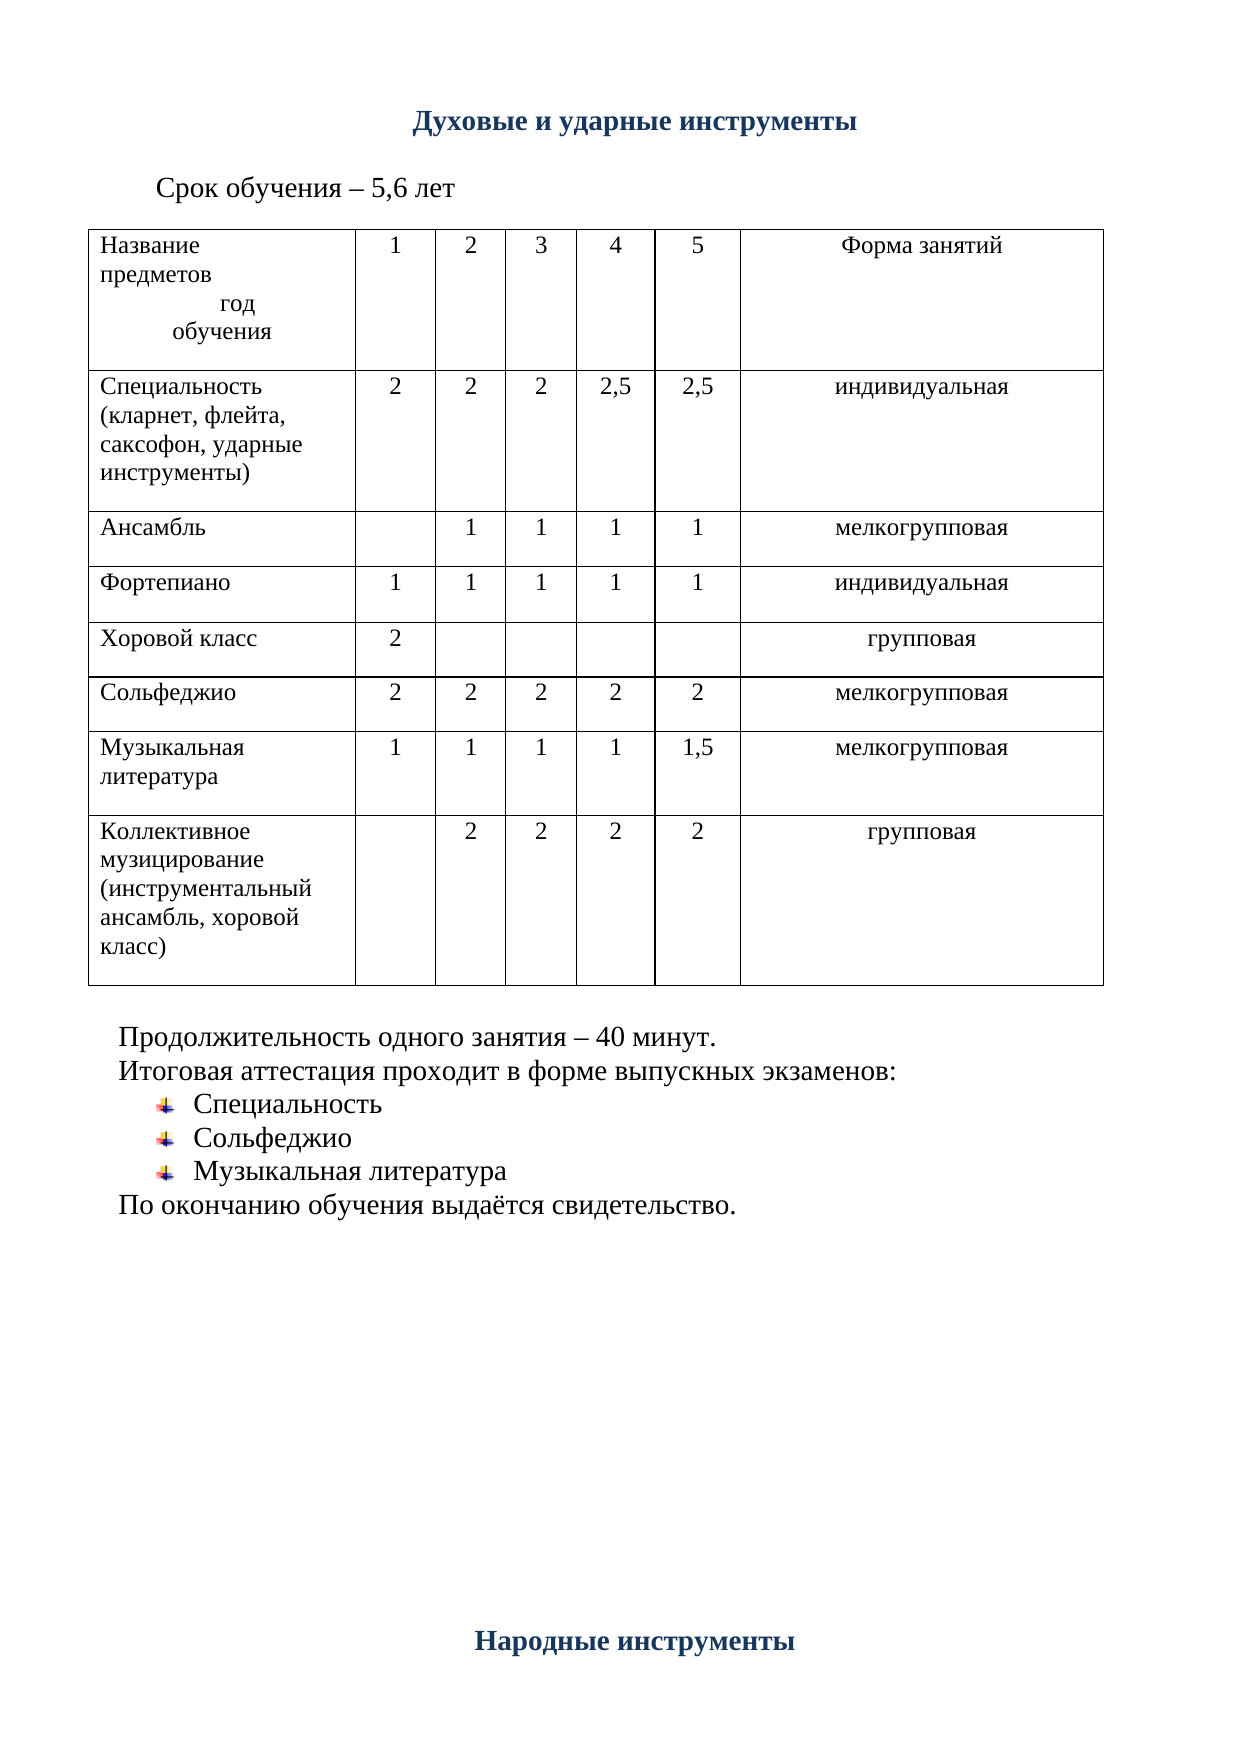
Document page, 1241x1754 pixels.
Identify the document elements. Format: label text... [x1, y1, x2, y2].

table_cell 1,5 [656, 732, 740, 815]
table_cell [506, 623, 576, 676]
table_header 3 [506, 230, 576, 370]
list Продолжительность одного занятия – 40 минут. [118, 1019, 1152, 1053]
table_header 1 [356, 230, 435, 370]
table_cell 1 [356, 567, 435, 622]
table_cell 2 [436, 678, 505, 731]
table_cell Ансамбль [89, 512, 355, 566]
table_header 4 [577, 230, 654, 370]
table_cell [356, 512, 435, 566]
table_cell 1 [436, 732, 505, 815]
table_cell 1 [506, 512, 576, 566]
picture [156, 1164, 174, 1181]
list Итоговая аттестация проходит в форме выпускных экзаменов: [118, 1053, 1152, 1086]
list Срок обучения – 5,6 лет [156, 171, 1152, 204]
table_header Форма занятий [741, 230, 1103, 370]
table_cell 2 [436, 816, 505, 984]
list Музыкальная литература [156, 1153, 1152, 1187]
table_cell [436, 623, 505, 676]
table_cell Сольфеджио [89, 678, 355, 731]
table_cell 2 [436, 371, 505, 511]
table_cell [577, 623, 654, 676]
table_cell 2 [656, 816, 740, 984]
table_cell индивидуальная [741, 371, 1103, 511]
table_cell мелкогрупповая [741, 512, 1103, 566]
list Сольфеджио [156, 1120, 1152, 1153]
table_cell групповая [741, 623, 1103, 676]
table_cell 1 [656, 567, 740, 622]
table_cell 1 [577, 567, 654, 622]
table_cell индивидуальная [741, 567, 1103, 622]
table_cell 1 [436, 512, 505, 566]
table_cell 2 [577, 816, 654, 984]
table_cell групповая [741, 816, 1103, 984]
table_cell 2 [356, 623, 435, 676]
table_cell 1 [436, 567, 505, 622]
table_cell 1 [506, 567, 576, 622]
table_cell Специальность (кларнет, флейта, саксофон, ударные инструменты) [89, 371, 355, 511]
table_cell 2 [656, 678, 740, 731]
table_cell 2 [506, 816, 576, 984]
table_cell 1 [577, 512, 654, 566]
table_header 5 [656, 230, 740, 370]
table_cell мелкогрупповая [741, 732, 1103, 815]
table_header 2 [436, 230, 505, 370]
table_cell 2 [356, 678, 435, 731]
table_header Название предметов год обучения [89, 230, 355, 370]
table_cell [356, 816, 435, 984]
table_cell 1 [356, 732, 435, 815]
table_cell Хоровой класс [89, 623, 355, 676]
table_cell мелкогрупповая [741, 678, 1103, 731]
table_cell 2 [356, 371, 435, 511]
table_cell Коллективное музицирование (инструментальный ансамбль, хоровой класс) [89, 816, 355, 984]
list Народные инструменты [118, 1623, 1152, 1656]
list Специальность [156, 1086, 1152, 1120]
table_cell 2 [506, 678, 576, 731]
picture [156, 1130, 174, 1147]
table_cell 1 [656, 512, 740, 566]
table_cell [656, 623, 740, 676]
list Духовые и ударные инструменты [118, 103, 1152, 137]
picture [156, 1096, 174, 1114]
list По окончанию обучения выдаётся свидетельство. [118, 1187, 1152, 1220]
table_cell 1 [577, 732, 654, 815]
table_cell Фортепиано [89, 567, 355, 622]
table_cell Музыкальная литература [89, 732, 355, 815]
table_cell 1 [506, 732, 576, 815]
table_cell 2 [577, 678, 654, 731]
table_cell 2 [506, 371, 576, 511]
table_cell 2,5 [656, 371, 740, 511]
table_cell 2,5 [577, 371, 654, 511]
